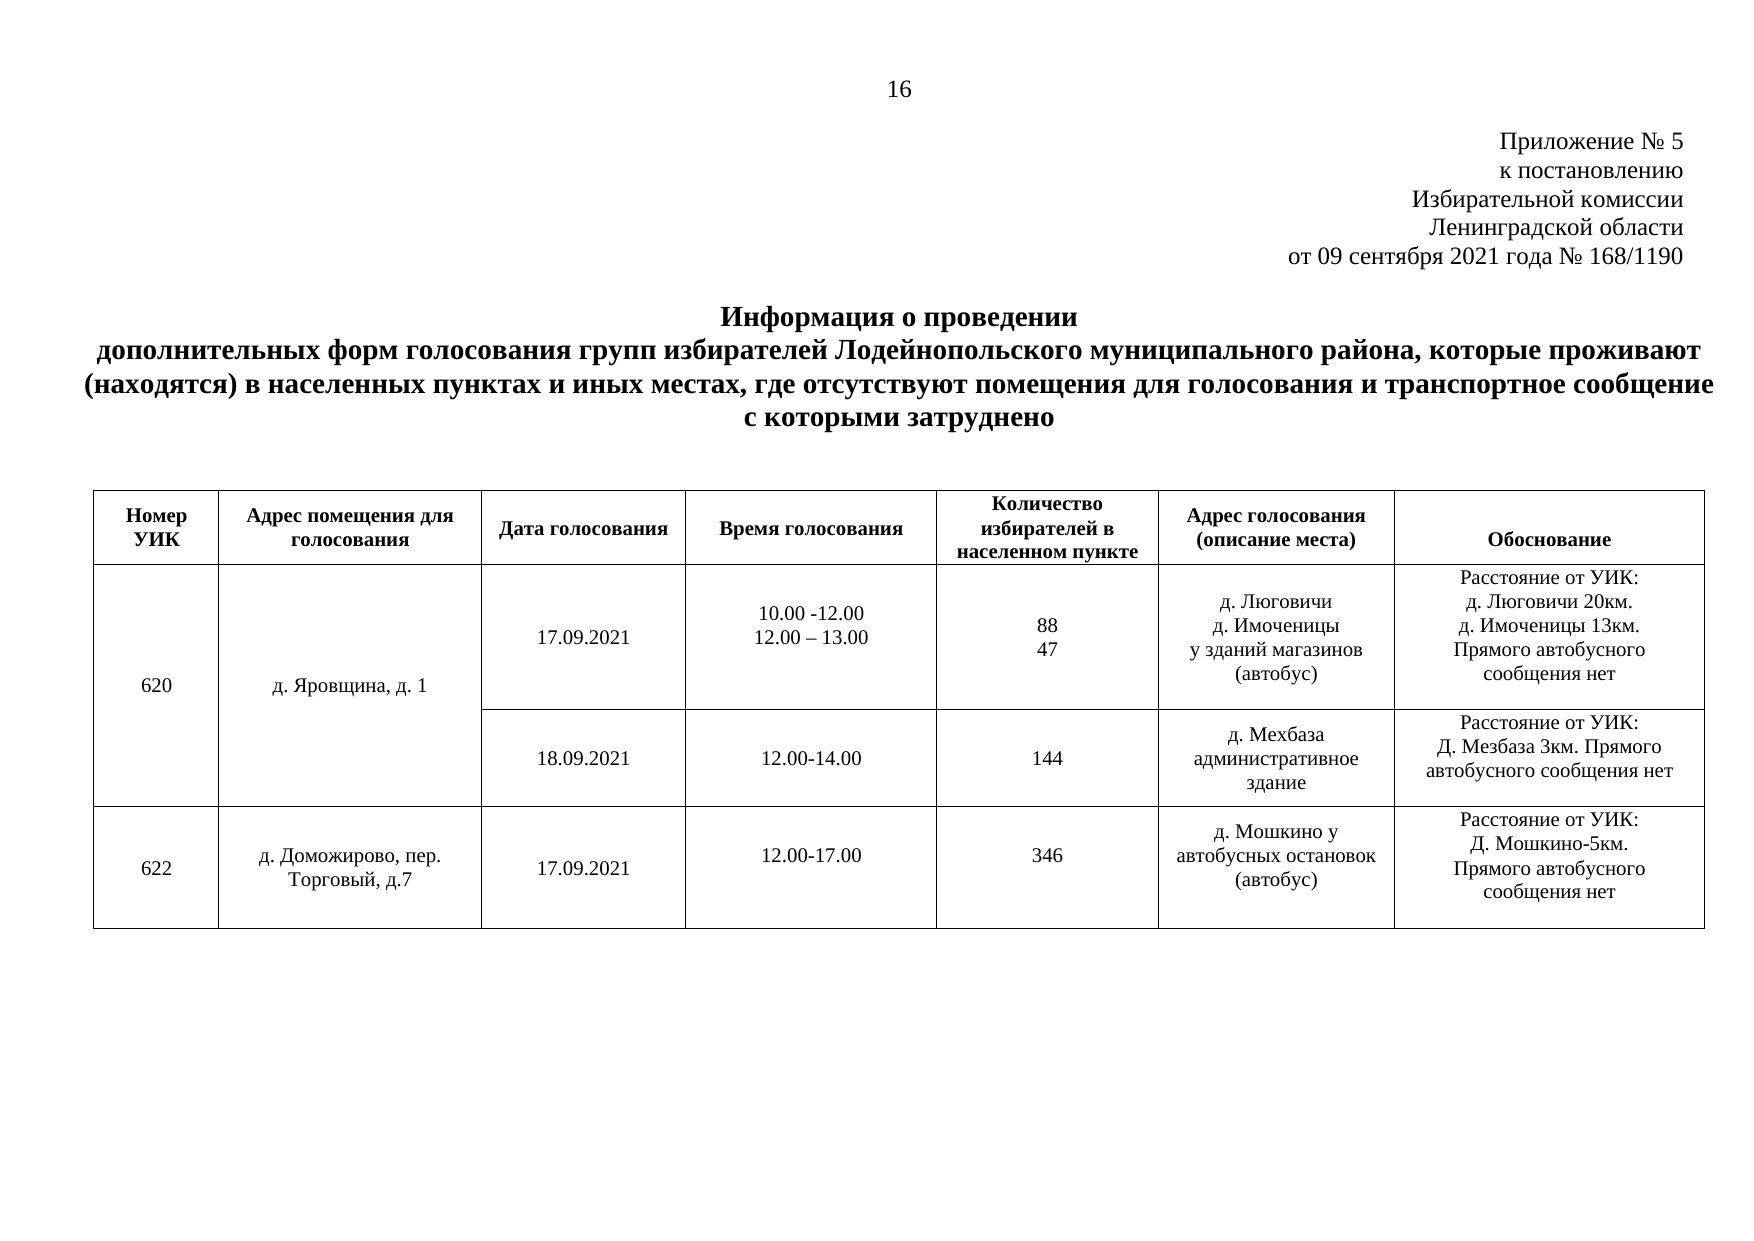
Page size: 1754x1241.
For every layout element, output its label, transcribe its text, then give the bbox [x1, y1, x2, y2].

table_cell Расстояние от УИК: Д. Мошкино-5км. Прямого автобусного сообщения нет [1395, 807, 1704, 928]
table_cell 622 [94, 807, 218, 928]
table_header Время голосования [686, 491, 936, 563]
text от 09 сентября 2021 года № 168/1190 [74, 241, 1683, 270]
text Ленинградской области [74, 212, 1683, 241]
table_cell д. Мошкино у автобусных остановок (автобус) [1159, 807, 1394, 928]
table_header Адрес голосования (описание места) [1159, 491, 1394, 563]
table_header Адрес помещения для голосования [219, 491, 481, 563]
table_cell 12.00-14.00 [686, 710, 936, 806]
table_cell 88 47 [937, 565, 1158, 709]
table_cell 10.00 -12.00 12.00 – 13.00 [686, 565, 936, 709]
table_header Количество избирателей в населенном пункте [937, 491, 1158, 563]
table_cell 17.09.2021 [482, 807, 685, 928]
text дополнительных форм голосования групп избирателей Лодейнопольского муниципального района, которые проживают (находятся) в населенных пунктах и иных местах, где отсутствуют помещения для голосования и транспортное сообщение с которыми затруднено [74, 332, 1724, 433]
table_cell Расстояние от УИК: д. Люговичи 20км. д. Имоченицы 13км. Прямого автобусного сообщения нет [1395, 565, 1704, 709]
table_cell д. Яровщина, д. 1 [219, 565, 481, 806]
table_cell 620 [94, 565, 218, 806]
table_cell 12.00-17.00 [686, 807, 936, 928]
table_cell 18.09.2021 [482, 710, 685, 806]
table_cell 144 [937, 710, 1158, 806]
text к постановлению [74, 155, 1683, 184]
text Приложение № 5 [74, 126, 1683, 155]
table_cell д. Люговичи д. Имоченицы у зданий магазинов (автобус) [1159, 565, 1394, 709]
table_cell д. Мехбаза административное здание [1159, 710, 1394, 806]
table_header Обоснование [1395, 491, 1704, 563]
table_cell Расстояние от УИК: Д. Мезбаза 3км. Прямого автобусного сообщения нет [1395, 710, 1704, 806]
table_header Номер УИК [94, 491, 218, 563]
table_cell д. Доможирово, пер. Торговый, д.7 [219, 807, 481, 928]
table_header Дата голосования [482, 491, 685, 563]
text Избирательной комиссии [74, 184, 1683, 212]
table_cell 17.09.2021 [482, 565, 685, 709]
table_cell 346 [937, 807, 1158, 928]
text Информация о проведении [74, 299, 1724, 332]
